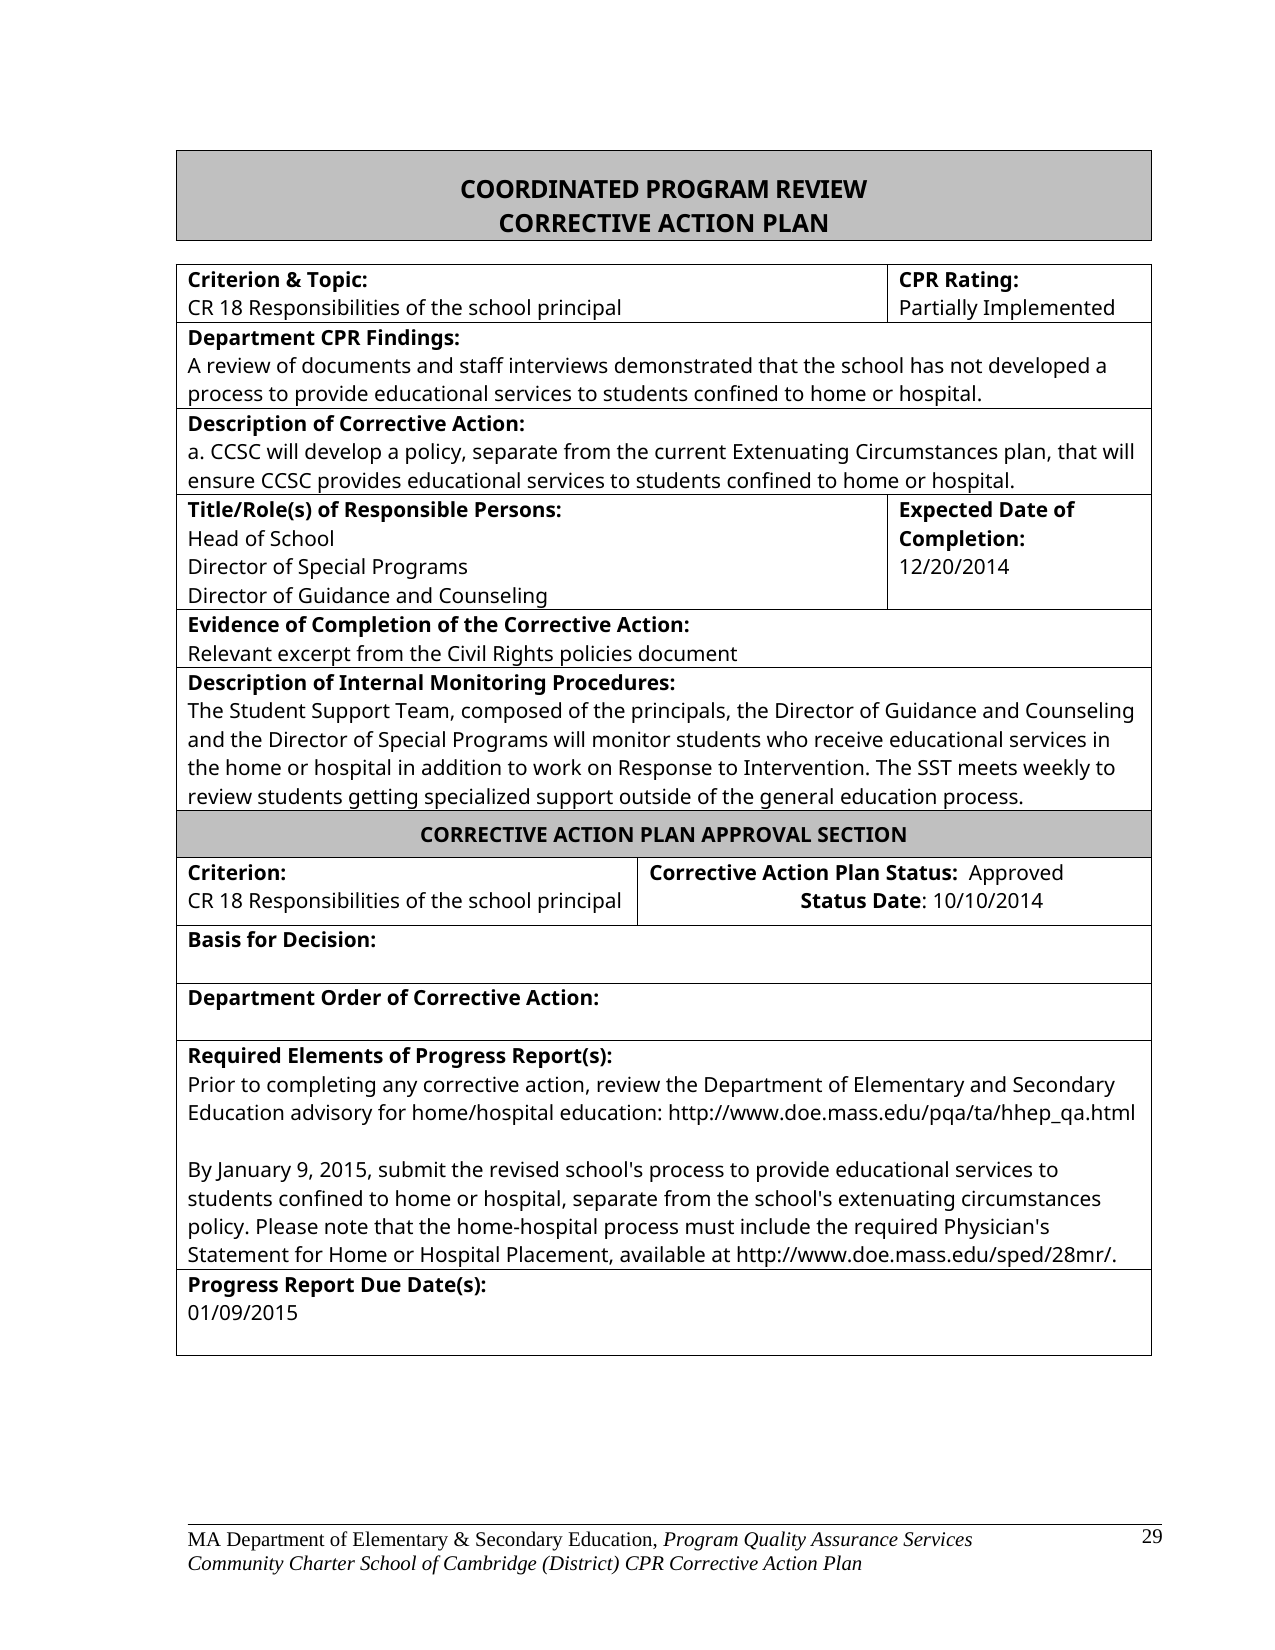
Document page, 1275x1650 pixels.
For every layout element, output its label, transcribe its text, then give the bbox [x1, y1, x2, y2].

table_cell CORRECTIVE ACTION PLAN APPROVAL SECTION [177, 811, 1151, 857]
table_cell Required Elements of Progress Report(s): Prior to completing any corrective action, review the Department of Elementary and Secondary Education advisory for home/hospital education: http://www.doe.mass.edu/pqa/ta/hhep_qa.html By January 9, 2015, submit the revised school's process to provide educational services to students confined to home or hospital, separate from the school's extenuating circumstances policy. Please note that the home-hospital process must include the required Physician's Statement for Home or Hospital Placement, available at http://www.doe.mass.edu/sped/28mr/. [177, 1041, 1151, 1269]
table_cell Description of Internal Monitoring Procedures: The Student Support Team, composed of the principals, the Director of Guidance and Counseling and the Director of Special Programs will monitor students who receive educational services in the home or hospital in addition to work on Response to Intervention. The SST meets weekly to review students getting specialized support outside of the general education process. [177, 668, 1151, 810]
table_header CPR Rating: Partially Implemented [888, 265, 1151, 322]
table_cell Criterion: CR 18 Responsibilities of the school principal [177, 858, 637, 924]
table_cell Evidence of Completion of the Corrective Action: Relevant excerpt from the Civil Rights policies document [177, 610, 1151, 667]
table_cell Description of Corrective Action: a. CCSC will develop a policy, separate from the current Extenuating Circumstances plan, that will ensure CCSC provides educational services to students confined to home or hospital. [177, 409, 1151, 494]
table_cell Expected Date of Completion: 12/20/2014 [888, 495, 1151, 609]
table_cell Corrective Action Plan Status: Approved Status Date: 10/10/2014 [638, 858, 1151, 924]
table_header Criterion & Topic: CR 18 Responsibilities of the school principal [177, 265, 887, 322]
table_header COORDINATED PROGRAM REVIEW CORRECTIVE ACTION PLAN [177, 151, 1151, 240]
table_cell Basis for Decision: [177, 926, 1151, 982]
table_cell Department CPR Findings: A review of documents and staff interviews demonstrated that the school has not developed a process to provide educational services to students confined to home or hospital. [177, 323, 1151, 408]
table_cell Progress Report Due Date(s): 01/09/2015 [177, 1270, 1151, 1355]
table_cell Title/Role(s) of Responsible Persons: Head of School Director of Special Programs Director of Guidance and Counseling [177, 495, 887, 609]
table_cell Department Order of Corrective Action: [177, 984, 1151, 1040]
